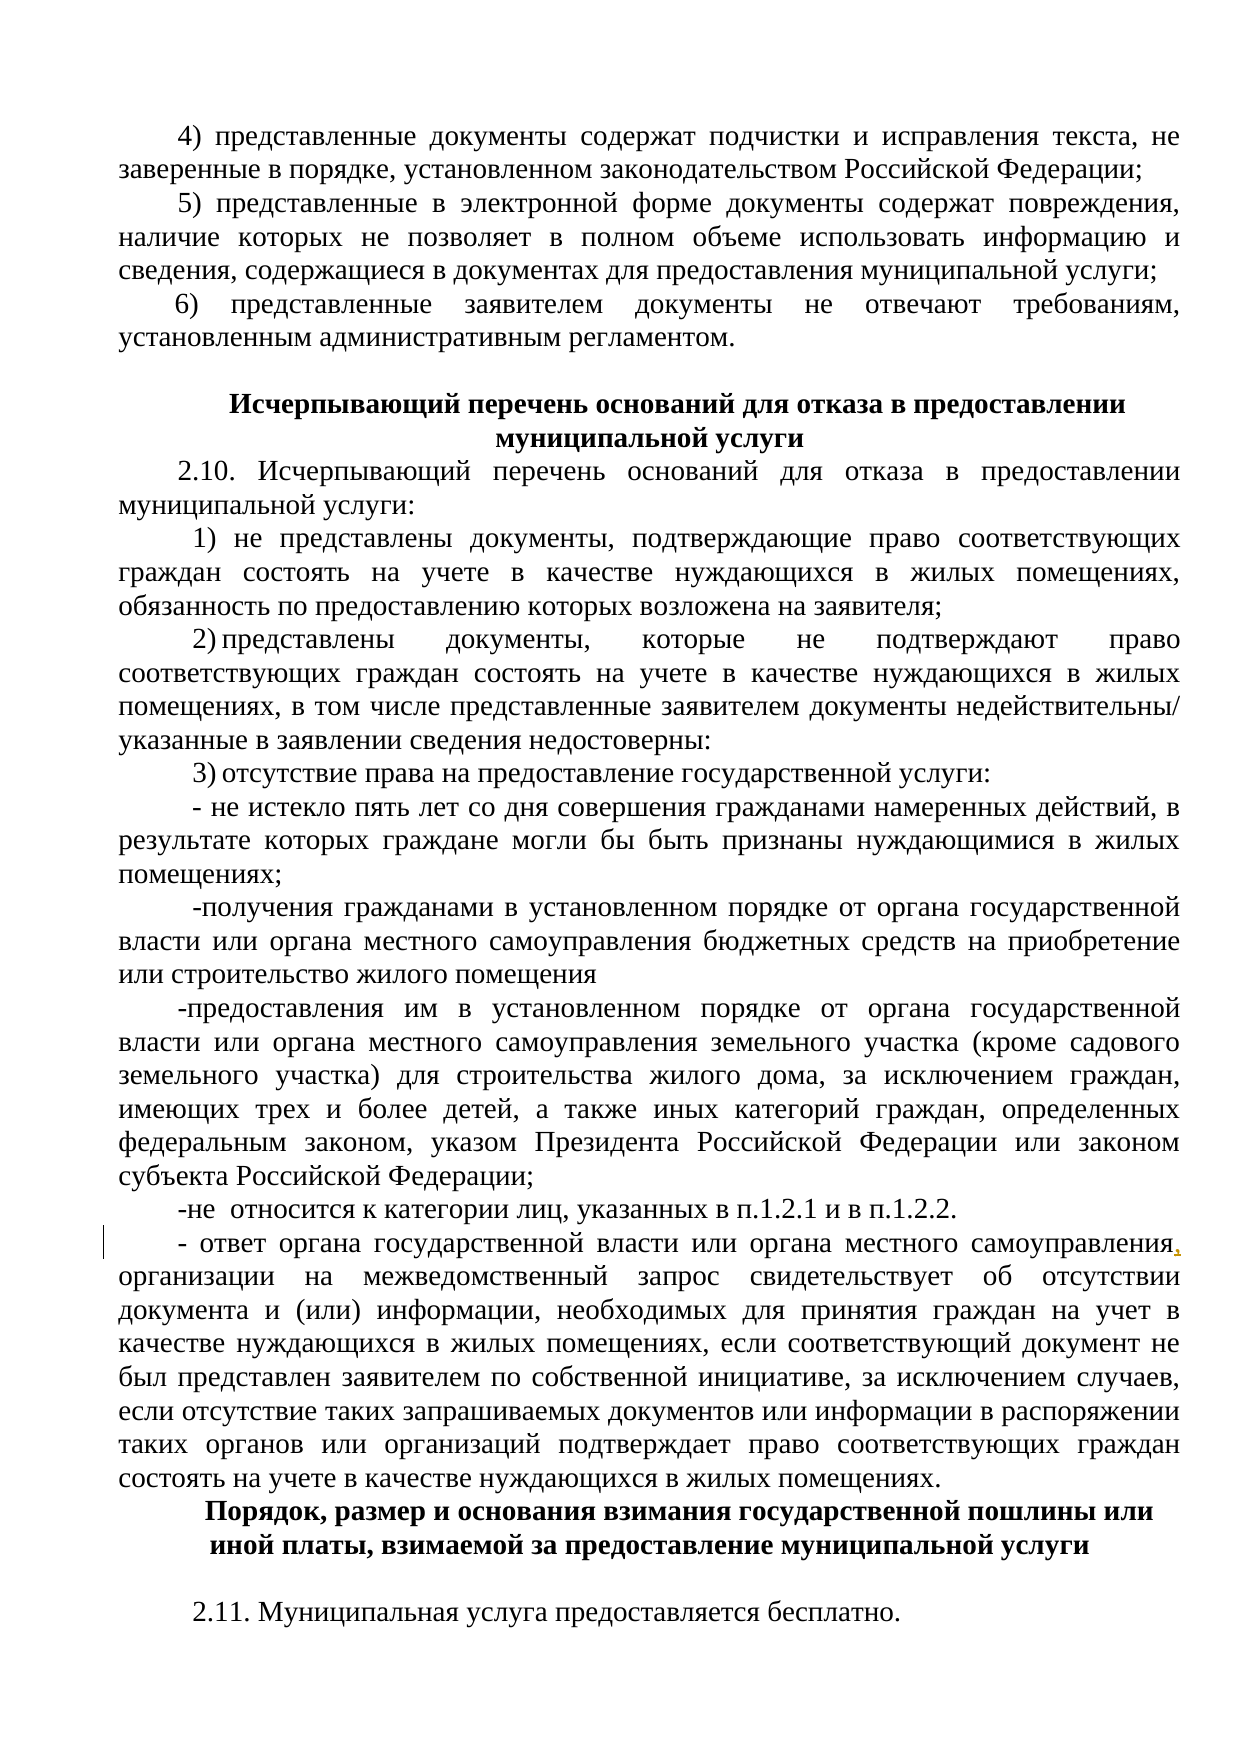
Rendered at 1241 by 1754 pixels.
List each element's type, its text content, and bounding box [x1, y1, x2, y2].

text 2) представлены документы, которые не подтверждают право соответствующих граждан состоять на учете в качестве нуждающихся в жилых помещениях, в том числе представленные заявителем документы недействительны/ указанные в заявлении сведения недостоверны: [118, 621, 1181, 755]
text 6) представленные заявителем документы не отвечают требованиям, установленным административным регламентом. [118, 286, 1181, 353]
text 2.11. Муниципальная услуга предоставляется бесплатно. [118, 1594, 1181, 1627]
text 2.10. Исчерпывающий перечень оснований для отказа в предоставлении муниципальной услуги: [118, 453, 1181, 521]
text Исчерпывающий перечень оснований для отказа в предоставлении муниципальной услуги [118, 386, 1181, 453]
text - не истекло пять лет со дня совершения гражданами намеренных действий, в результате которых граждане могли бы быть признаны нуждающимися в жилых помещениях; [118, 789, 1181, 889]
text 3) отсутствие права на предоставление государственной услуги: [118, 755, 1181, 789]
text 4) представленные документы содержат подчистки и исправления текста, не заверенные в порядке, установленном законодательством Российской Федерации; [118, 118, 1181, 185]
text 5) представленные в электронной форме документы содержат повреждения, наличие которых не позволяет в полном объеме использовать информацию и сведения, содержащиеся в документах для предоставления муниципальной услуги; [118, 185, 1181, 286]
text -получения гражданами в установленном порядке от органа государственной власти или органа местного самоуправления бюджетных средств на приобретение или строительство жилого помещения [118, 889, 1181, 990]
text - ответ органа государственной власти или органа местного самоуправления организации на межведомственный запрос свидетельствует об отсутствии документа и (или) информации, необходимых для принятия граждан на учет в качестве нуждающихся в жилых помещениях, если соответствующий документ не был представлен заявителем по собственной инициативе, за исключением случаев, если отсутствие таких запрашиваемых документов или информации в распоряжении таких органов или организаций подтверждает право соответствующих граждан состоять на учете в качестве нуждающихся в жилых помещениях. [118, 1225, 1181, 1493]
text 1) не представлены документы, подтверждающие право соответствующих граждан состоять на учете в качестве нуждающихся в жилых помещениях, обязанность по предоставлению которых возложена на заявителя; [118, 521, 1181, 621]
text Порядок, размер и основания взимания государственной пошлины или иной платы, взимаемой за предоставление муниципальной услуги [118, 1493, 1181, 1560]
text -предоставления им в установленном порядке от органа государственной власти или органа местного самоуправления земельного участка (кроме садового земельного участка) для строительства жилого дома, за исключением граждан, имеющих трех и более детей, а также иных категорий граждан, определенных федеральным законом, указом Президента Российской Федерации или законом субъекта Российской Федерации; [118, 990, 1181, 1191]
text -не относится к категории лиц, указанных в п.1.2.1 и в п.1.2.2. [118, 1191, 1181, 1225]
